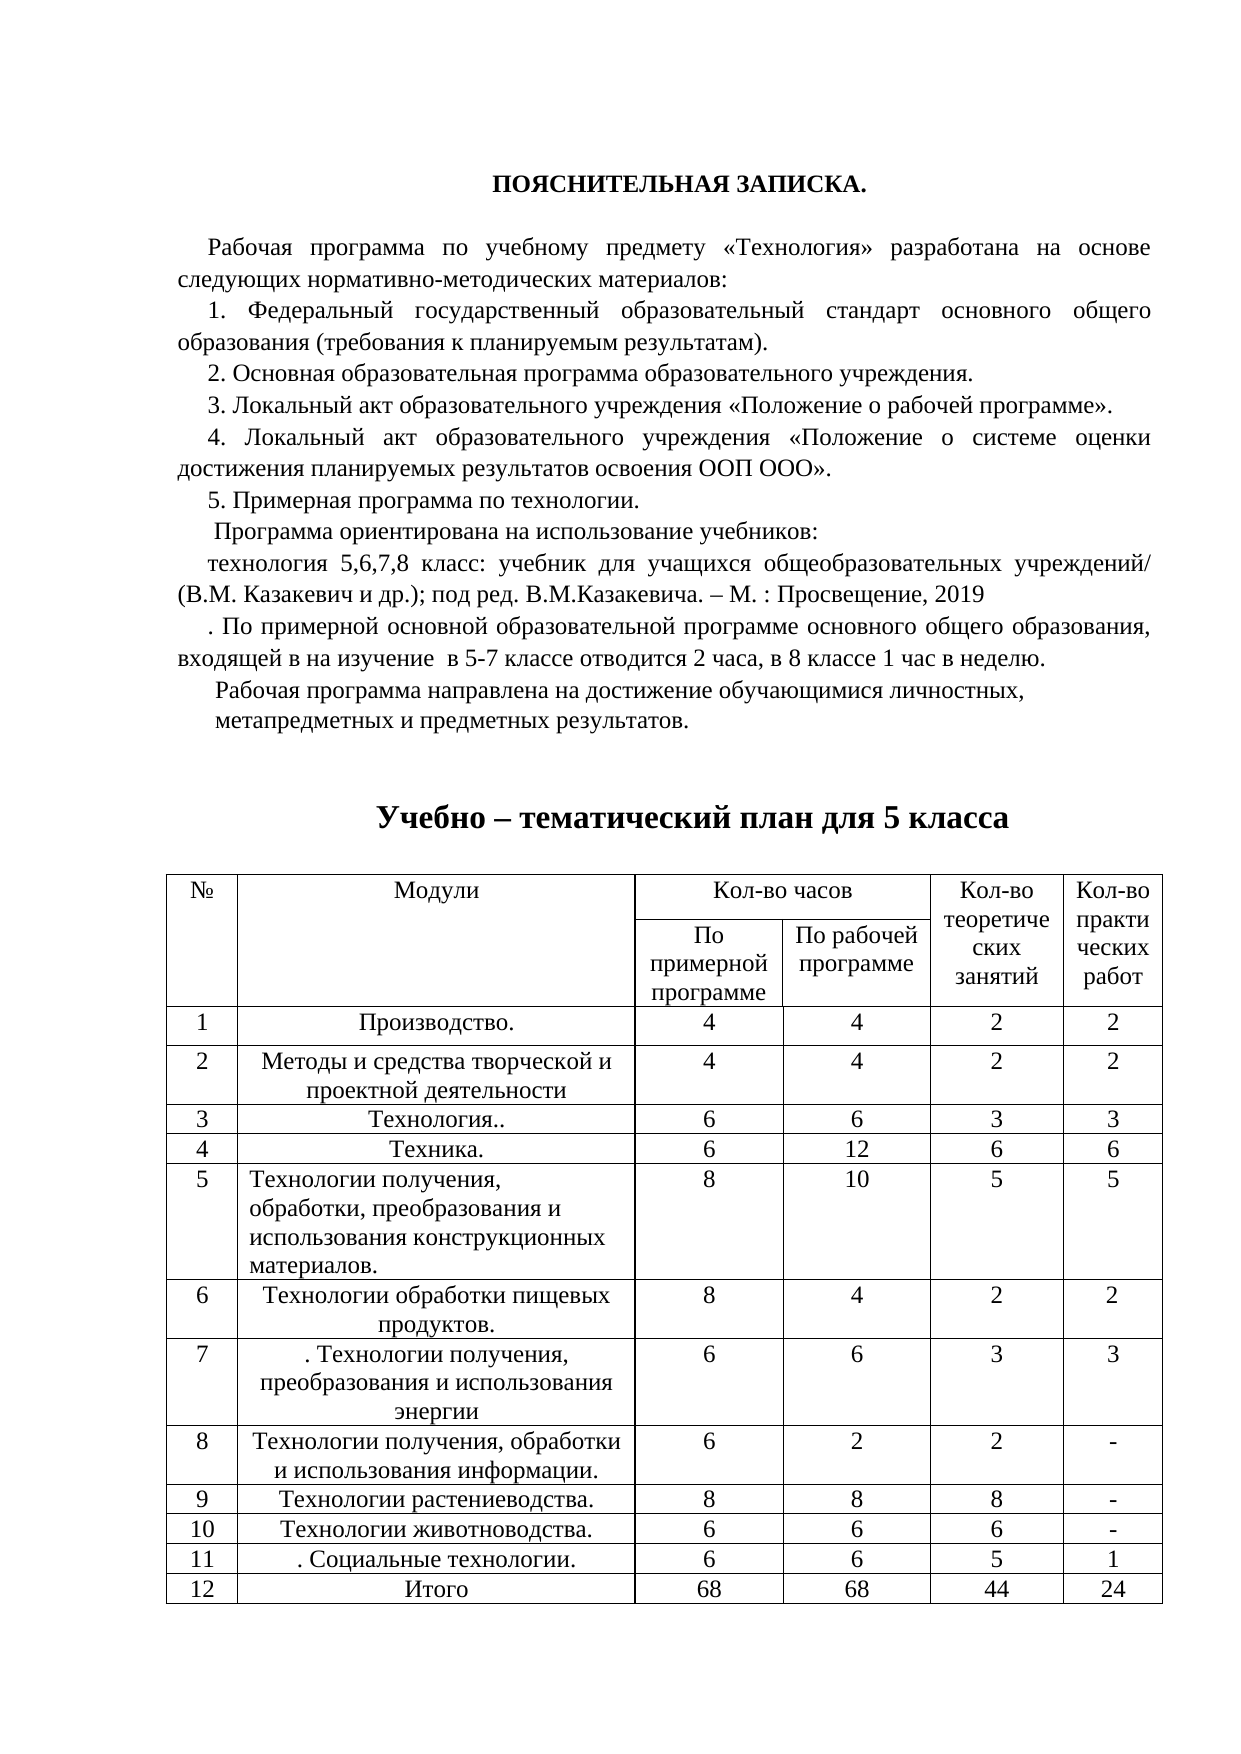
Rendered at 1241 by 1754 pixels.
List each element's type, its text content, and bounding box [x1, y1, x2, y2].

table_header Кол-во практических работ [1064, 875, 1162, 1006]
table_cell 2 [931, 1426, 1063, 1483]
table_cell 6 [784, 1544, 930, 1573]
table_cell 4 [636, 1007, 783, 1045]
table_cell . Социальные технологии. [238, 1544, 634, 1573]
table_cell Производство. [238, 1007, 634, 1045]
text Учебно – тематический план для 5 класса [177, 797, 1152, 836]
table_cell Технологии животноводства. [238, 1514, 634, 1543]
table_cell . Технологии получения, преобразования и использования энергии [238, 1339, 634, 1425]
table_header № [167, 875, 237, 1006]
table_cell 12 [784, 1134, 930, 1163]
table_header Модули [238, 875, 634, 1006]
table_cell 68 [784, 1574, 930, 1603]
table_header Кол-во теоретических занятий [931, 875, 1063, 1006]
table_cell 9 [167, 1485, 237, 1513]
text 5. Примерная программа по технологии. [177, 485, 1152, 513]
text 4. Локальный акт образовательного учреждения «Положение о системе оценки достижения планируемых результатов освоения ООП ООО». [177, 422, 1152, 482]
table_cell 6 [636, 1514, 783, 1543]
text ПОЯСНИТЕЛЬНАЯ ЗАПИСКА. [177, 169, 1152, 198]
table_cell 2 [784, 1426, 930, 1483]
table_cell 5 [931, 1544, 1063, 1573]
table_cell 6 [784, 1339, 930, 1425]
table_cell 7 [167, 1339, 237, 1425]
table_cell Технология.. [238, 1105, 634, 1133]
table_cell 5 [167, 1164, 237, 1279]
table_cell 6 [167, 1280, 237, 1338]
table_cell Технологии обработки пищевых продуктов. [238, 1280, 634, 1338]
text метапредметных и предметных результатов. [177, 704, 1152, 734]
table_cell 8 [636, 1164, 783, 1279]
table_cell 11 [167, 1544, 237, 1573]
text Программа ориентирована на использование учебников: [177, 516, 1152, 545]
table_cell 8 [784, 1485, 930, 1513]
table_cell 6 [931, 1514, 1063, 1543]
table_cell 6 [636, 1339, 783, 1425]
table_cell 2 [931, 1007, 1063, 1045]
table_cell 2 [1064, 1280, 1162, 1338]
table_cell Итого [238, 1574, 634, 1603]
table_cell Технологии получения, обработки и использования информации. [238, 1426, 634, 1483]
table_cell 2 [1064, 1046, 1162, 1103]
table_cell 8 [167, 1426, 237, 1483]
table_cell - [1064, 1485, 1162, 1513]
table_cell 5 [931, 1164, 1063, 1279]
table_cell 3 [931, 1105, 1063, 1133]
table_cell 10 [167, 1514, 237, 1543]
table_cell 6 [784, 1105, 930, 1133]
table_cell 2 [167, 1046, 237, 1103]
table_cell 12 [167, 1574, 237, 1603]
table_cell 4 [167, 1134, 237, 1163]
table_cell 8 [931, 1485, 1063, 1513]
table_cell 6 [1064, 1134, 1162, 1163]
table_cell По примерной программе [636, 920, 782, 1006]
table_cell По рабочей программе [783, 920, 930, 1006]
table_cell 4 [784, 1280, 930, 1338]
table_cell 3 [167, 1105, 237, 1133]
table_cell 5 [1064, 1164, 1162, 1279]
table_cell 4 [784, 1046, 930, 1103]
table_cell Технологии растениеводства. [238, 1485, 634, 1513]
table_cell 6 [636, 1105, 783, 1133]
table_cell 2 [1064, 1007, 1162, 1045]
text . По примерной основной образовательной программе основного общего образования, входящей в на изучение в 5-7 классе отводится 2 часа, в 8 классе 1 час в неделю. [177, 611, 1152, 671]
text технология 5,6,7,8 класс: учебник для учащихся общеобразовательных учреждений/ (В.М. Казакевич и др.); под ред. В.М.Казакевича. – М. : Просвещение, 2019 [177, 548, 1152, 608]
table_cell 6 [636, 1544, 783, 1573]
table_cell Методы и средства творческой и проектной деятельности [238, 1046, 634, 1103]
table_cell 8 [636, 1280, 783, 1338]
text 1. Федеральный государственный образовательный стандарт основного общего образования (требования к планируемым результатам). [177, 295, 1152, 356]
table_cell 8 [636, 1485, 783, 1513]
table_cell 1 [167, 1007, 237, 1045]
table_cell Технологии получения, обработки, преобразования и использования конструкционных материалов. [238, 1164, 634, 1279]
table_cell 2 [931, 1280, 1063, 1338]
table_cell 4 [784, 1007, 930, 1045]
table_cell 10 [784, 1164, 930, 1279]
table_cell 3 [1064, 1339, 1162, 1425]
table_cell - [1064, 1426, 1162, 1483]
text Рабочая программа направлена на достижение обучающимися личностных, [177, 674, 1152, 704]
table_cell Техника. [238, 1134, 634, 1163]
table_cell 1 [1064, 1544, 1162, 1573]
table_cell 2 [931, 1046, 1063, 1103]
table_cell 6 [931, 1134, 1063, 1163]
table_header Кол-во часов [636, 875, 930, 919]
table_cell 68 [636, 1574, 783, 1603]
table_cell 6 [636, 1426, 783, 1483]
table_cell - [1064, 1514, 1162, 1543]
table_cell 4 [636, 1046, 783, 1103]
table_cell 6 [636, 1134, 783, 1163]
table_cell 44 [931, 1574, 1063, 1603]
table_cell 24 [1064, 1574, 1162, 1603]
text 2. Основная образовательная программа образовательного учреждения. [177, 358, 1152, 387]
table_cell 3 [1064, 1105, 1162, 1133]
table_cell 3 [931, 1339, 1063, 1425]
text 3. Локальный акт образовательного учреждения «Положение о рабочей программе». [177, 390, 1152, 419]
text Рабочая программа по учебному предмету «Технология» разработана на основе следующих нормативно-методических материалов: [177, 232, 1152, 293]
table_cell 6 [784, 1514, 930, 1543]
